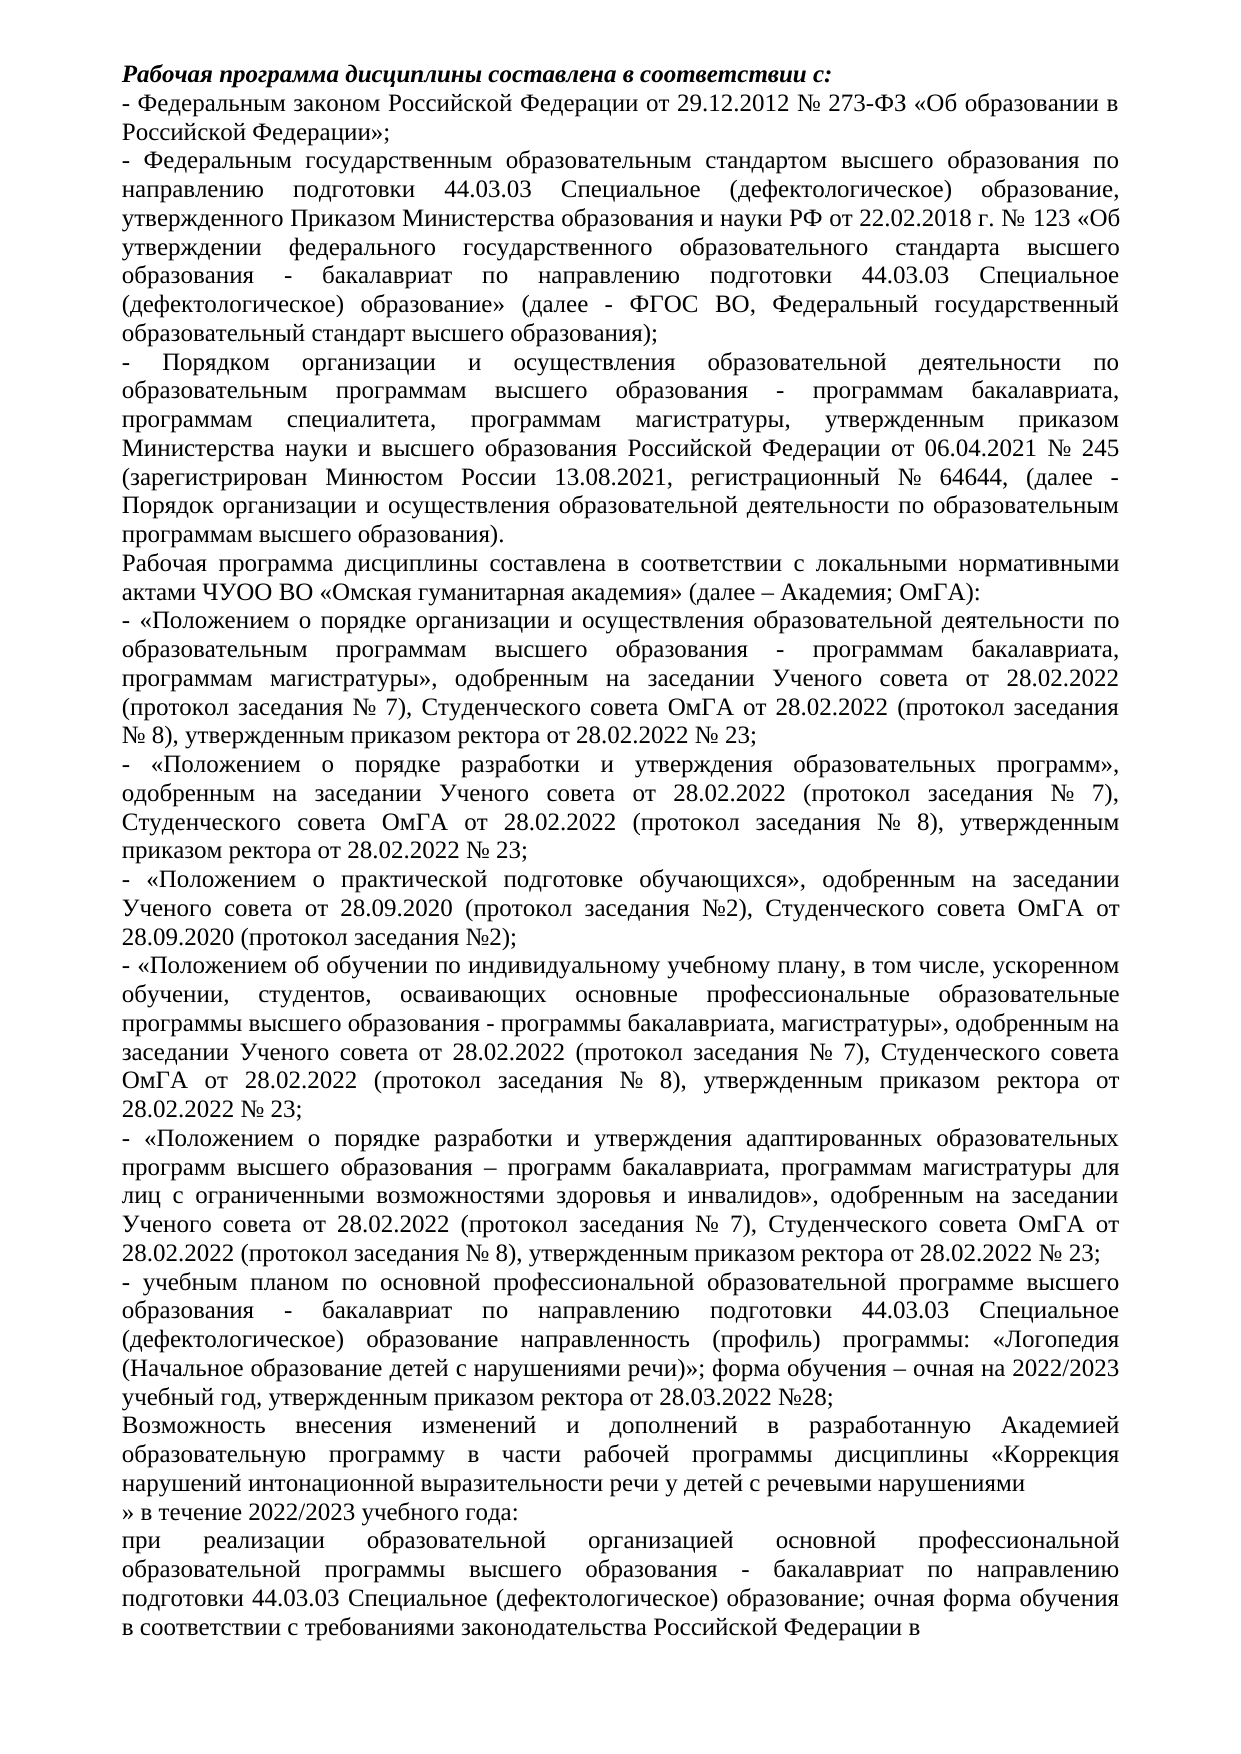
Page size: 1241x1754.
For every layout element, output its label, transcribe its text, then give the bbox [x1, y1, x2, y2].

table_cell - Федеральным законом Российской Федерации от 29.12.2012 № 273-ФЗ «Об образовании в Российской Федерации»; - Федеральным государственным образовательным стандартом высшего образования по направлению подготовки 44.03.03 Специальное (дефектологическое) образование, утвержденного Приказом Министерства образования и науки РФ от 22.02.2018 г. № 123 «Об утверждении федерального государственного образовательного стандарта высшего образования - бакалавриат по направлению подготовки 44.03.03 Специальное (дефектологическое) образование» (далее - ФГОС ВО, Федеральный государственный образовательный стандарт высшего образования); - Порядком организации и осуществления образовательной деятельности по образовательным программам высшего образования - программам бакалавриата, программам специалитета, программам магистратуры, утвержденным приказом Министерства науки и высшего образования Российской Федерации от 06.04.2021 № 245 (зарегистрирован Минюстом России 13.08.2021, регистрационный № 64644, (далее - Порядок организации и осуществления образовательной деятельности по образовательным программам высшего образования). Рабочая программа дисциплины составлена в соответствии с локальными нормативными актами ЧУОО ВО «Омская гуманитарная академия» (далее – Академия; ОмГА): - «Положением о порядке организации и осуществления образовательной деятельности по образовательным программам высшего образования - программам бакалавриата, программам магистратуры», одобренным на заседании Ученого совета от 28.02.2022 (протокол заседания № 7), Студенческого совета ОмГА от 28.02.2022 (протокол заседания № 8), утвержденным приказом ректора от 28.02.2022 № 23; - «Положением о порядке разработки и утверждения образовательных программ», одобренным на заседании Ученого совета от 28.02.2022 (протокол заседания № 7), Студенческого совета ОмГА от 28.02.2022 (протокол заседания № 8), утвержденным приказом ректора от 28.02.2022 № 23; - «Положением о практической подготовке обучающихся», одобренным на заседании Ученого совета от 28.09.2020 (протокол заседания №2), Студенческого совета ОмГА от 28.09.2020 (протокол заседания №2); - «Положением об обучении по индивидуальному учебному плану, в том числе, ускоренном обучении, студентов, осваивающих основные профессиональные образовательные программы высшего образования - программы бакалавриата, магистратуры», одобренным на заседании Ученого совета от 28.02.2022 (протокол заседания № 7), Студенческого совета ОмГА от 28.02.2022 (протокол заседания № 8), утвержденным приказом ректора от 28.02.2022 № 23; - «Положением о порядке разработки и утверждения адаптированных образовательных программ высшего образования – программ бакалавриата, программам магистратуры для лиц с ограниченными возможностями здоровья и инвалидов», одобренным на заседании Ученого совета от 28.02.2022 (протокол заседания № 7), Студенческого совета ОмГА от 28.02.2022 (протокол заседания № 8), утвержденным приказом ректора от 28.02.2022 № 23; - учебным планом по основной профессиональной образовательной программе высшего образования - бакалавриат по направлению подготовки 44.03.03 Специальное (дефектологическое) образование направленность (профиль) программы: «Логопедия (Начальное образование детей с нарушениями речи)»; форма обучения – очная на 2022/2023 учебный год, утвержденным приказом ректора от 28.03.2022 №28; Возможность внесения изменений и дополнений в разработанную Академией образовательную программу в части рабочей программы дисциплины «Коррекция нарушений интонационной выразительности речи у детей с речевыми нарушениями » в течение 2022/2023 учебного года: при реализации образовательной организацией основной профессиональной образовательной программы высшего образования - бакалавриат по направлению подготовки 44.03.03 Специальное (дефектологическое) образование; очная форма обучения в соответствии с требованиями законодательства Российской Федерации в [118, 88, 1124, 1662]
table_header Рабочая программа дисциплины составлена в соответствии с: [118, 59, 1124, 88]
